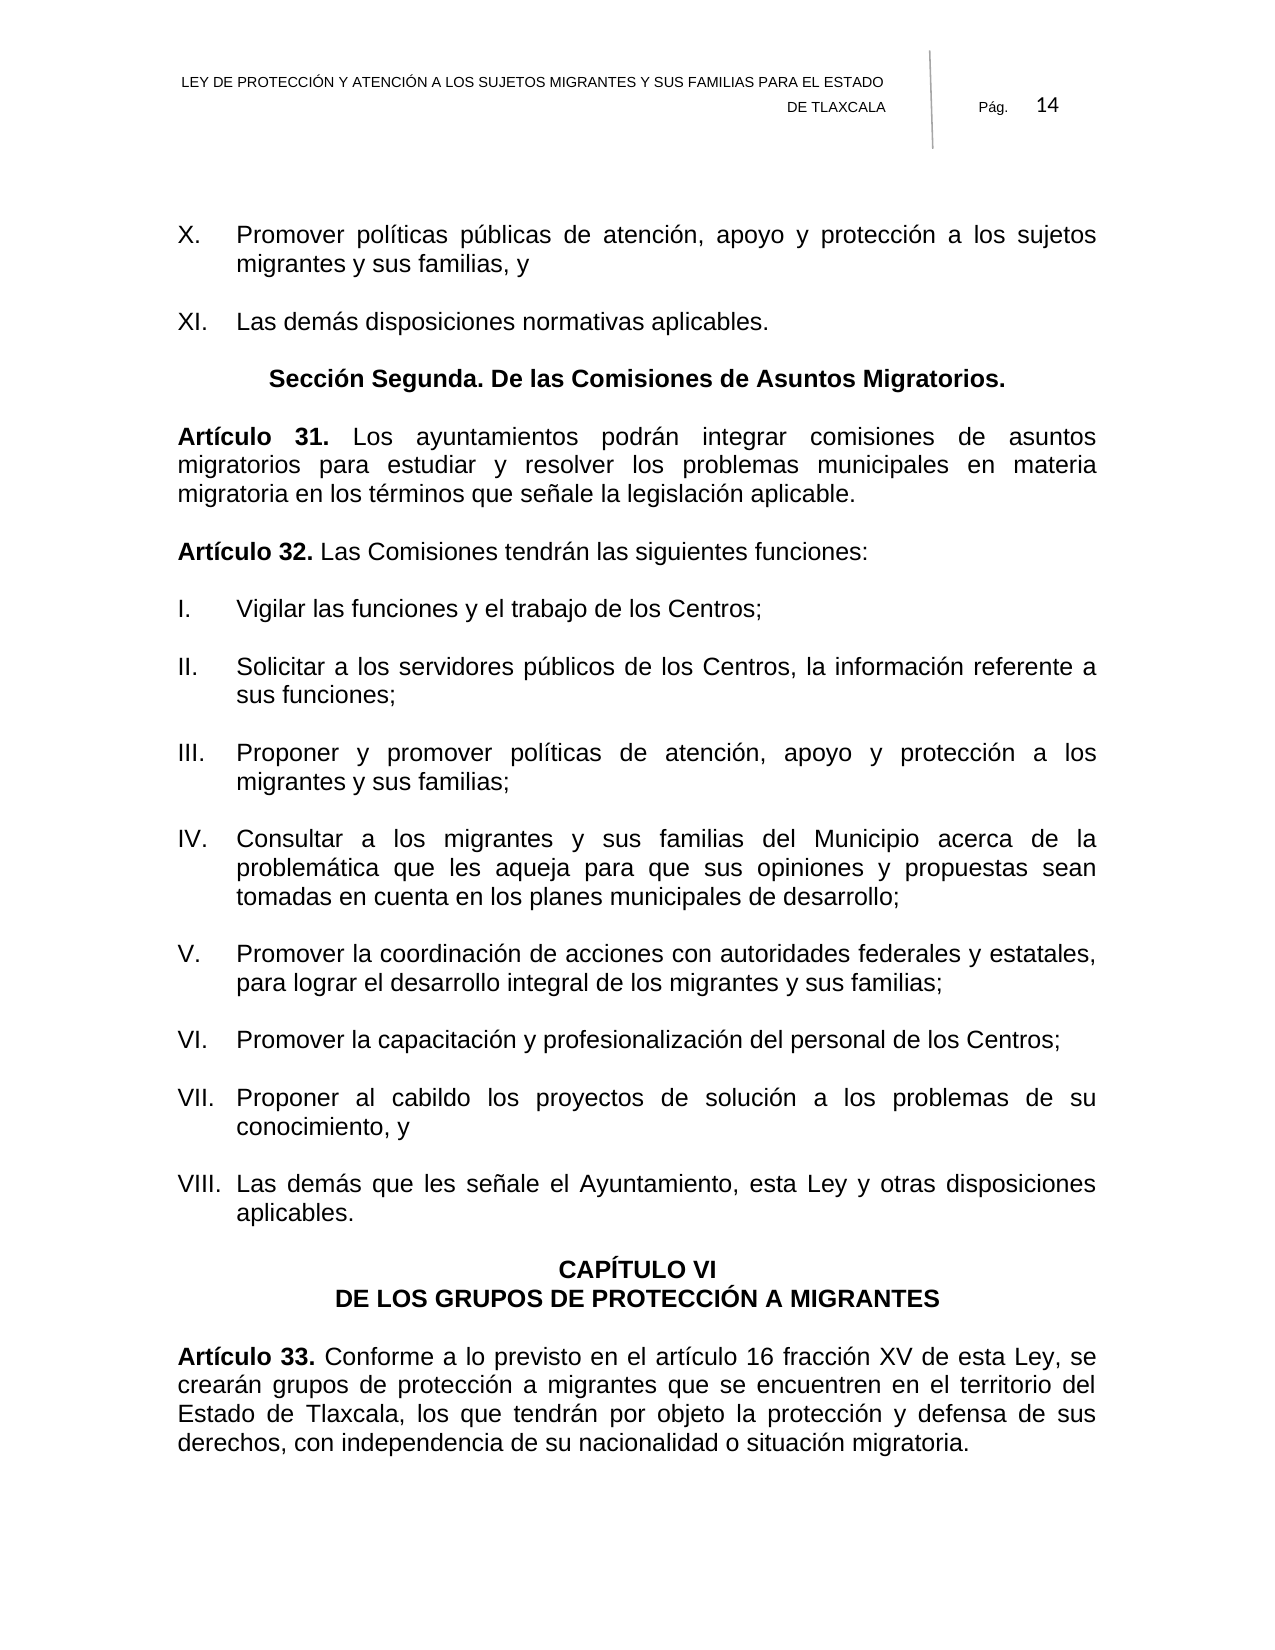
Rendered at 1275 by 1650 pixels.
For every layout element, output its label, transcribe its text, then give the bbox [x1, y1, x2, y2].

text Artículo 32. Las Comisiones tendrán las siguientes funciones: [177, 536, 1098, 565]
text VII. Proponer al cabildo los proyectos de solución a los problemas de su conocimiento, y [177, 1083, 1098, 1140]
text III. Proponer y promover políticas de atención, apoyo y protección a los migrantes y sus familias; [177, 738, 1098, 795]
text II. Solicitar a los servidores públicos de los Centros, la información referente a sus funciones; [177, 651, 1098, 709]
text Sección Segunda. De las Comisiones de Asuntos Migratorios. [177, 364, 1098, 393]
text XI. Las demás disposiciones normativas aplicables. [177, 306, 1098, 335]
text V. Promover la coordinación de acciones con autoridades federales y estatales, para lograr el desarrollo integral de los migrantes y sus familias; [177, 939, 1098, 996]
text DE LOS GRUPOS DE PROTECCIÓN A MIGRANTES [177, 1284, 1098, 1313]
text CAPÍTULO VI [177, 1255, 1098, 1284]
text IV. Consultar a los migrantes y sus familias del Municipio acerca de la problemática que les aqueja para que sus opiniones y propuestas sean tomadas en cuenta en los planes municipales de desarrollo; [177, 824, 1098, 910]
text I. Vigilar las funciones y el trabajo de los Centros; [177, 594, 1098, 623]
text Artículo 33. Conforme a lo previsto en el artículo 16 fracción XV de esta Ley, se crearán grupos de protección a migrantes que se encuentren en el territorio del Estado de Tlaxcala, los que tendrán por objeto la protección y defensa de sus derechos, con independencia de su nacionalidad o situación migratoria. [177, 1341, 1098, 1456]
text VIII. Las demás que les señale el Ayuntamiento, esta Ley y otras disposiciones aplicables. [177, 1169, 1098, 1226]
text VI. Promover la capacitación y profesionalización del personal de los Centros; [177, 1025, 1098, 1054]
text Artículo 31. Los ayuntamientos podrán integrar comisiones de asuntos migratorios para estudiar y resolver los problemas municipales en materia migratoria en los términos que señale la legislación aplicable. [177, 421, 1098, 508]
text X. Promover políticas públicas de atención, apoyo y protección a los sujetos migrantes y sus familias, y [177, 220, 1098, 278]
